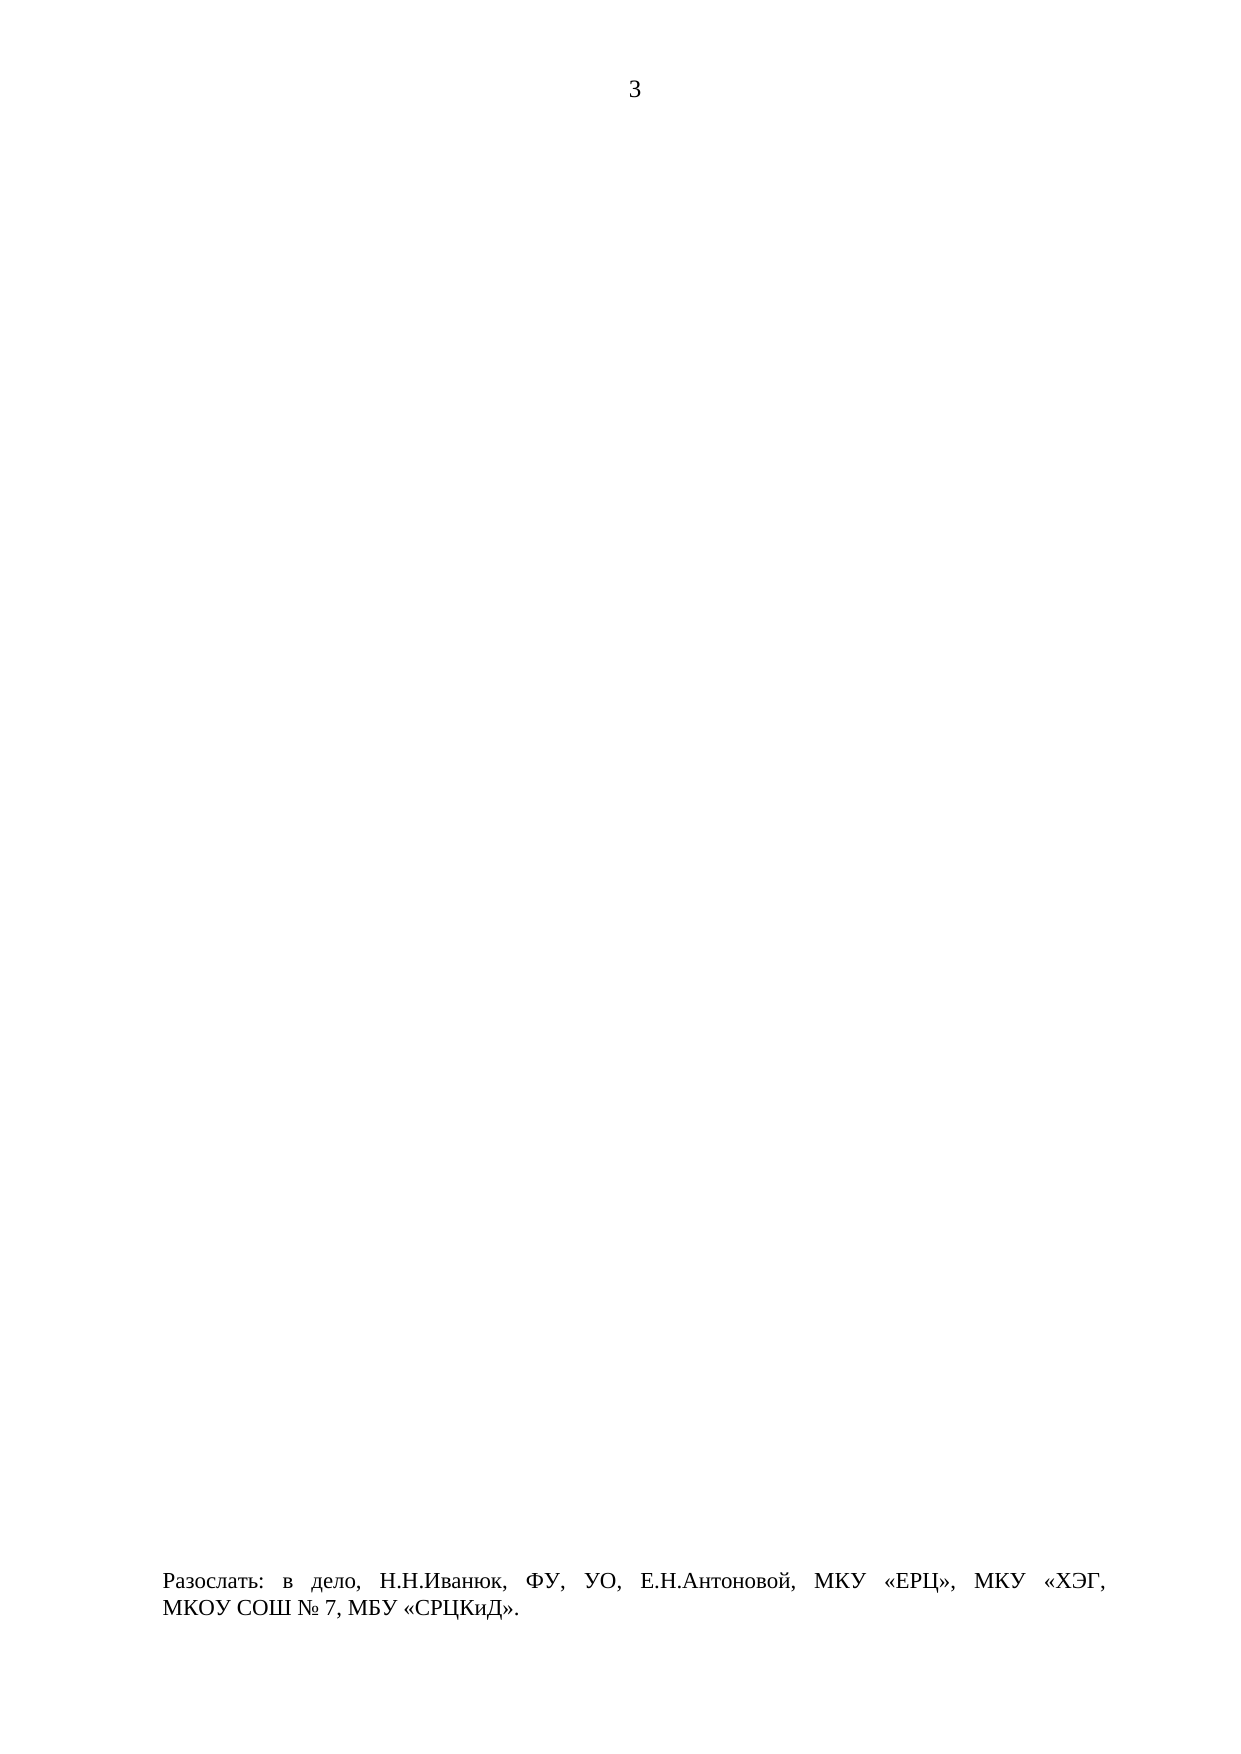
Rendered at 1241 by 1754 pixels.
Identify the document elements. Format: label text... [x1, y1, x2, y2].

text Разослать: в дело, Н.Н.Иванюк, ФУ, УО, Е.Н.Антоновой, МКУ «ЕРЦ», МКУ «ХЭГ, МКОУ СОШ № 7, МБУ «СРЦКиД». [162, 1568, 1107, 1620]
